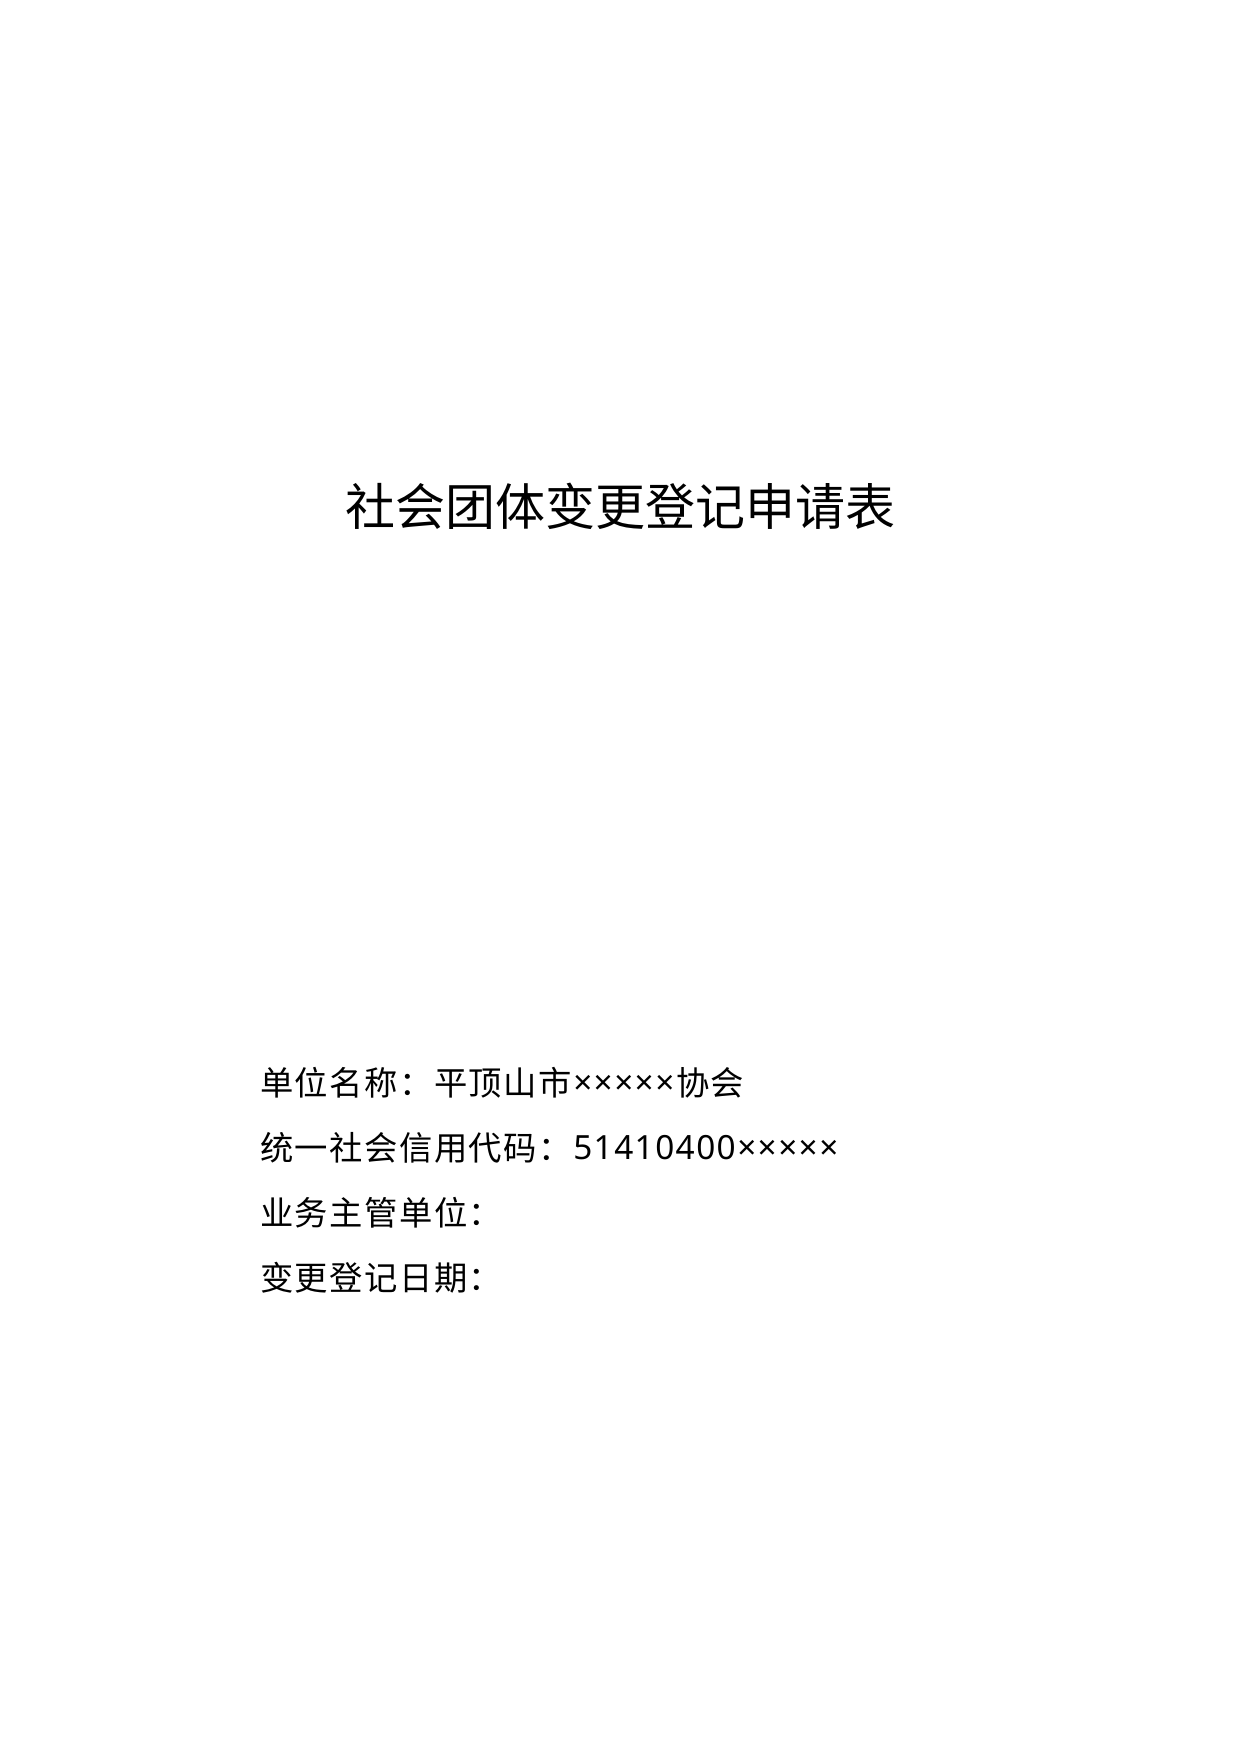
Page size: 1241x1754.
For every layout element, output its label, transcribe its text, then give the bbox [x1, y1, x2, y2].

text 单位名称：平顶山市×××××协会 [187, 1039, 1053, 1104]
text 业务主管单位： [187, 1169, 1053, 1234]
text 变更登记日期： [187, 1234, 1053, 1299]
subtitle 社会团体变更登记申请表 [187, 454, 1053, 552]
text 统一社会信用代码：51410400××××× [187, 1104, 1053, 1169]
